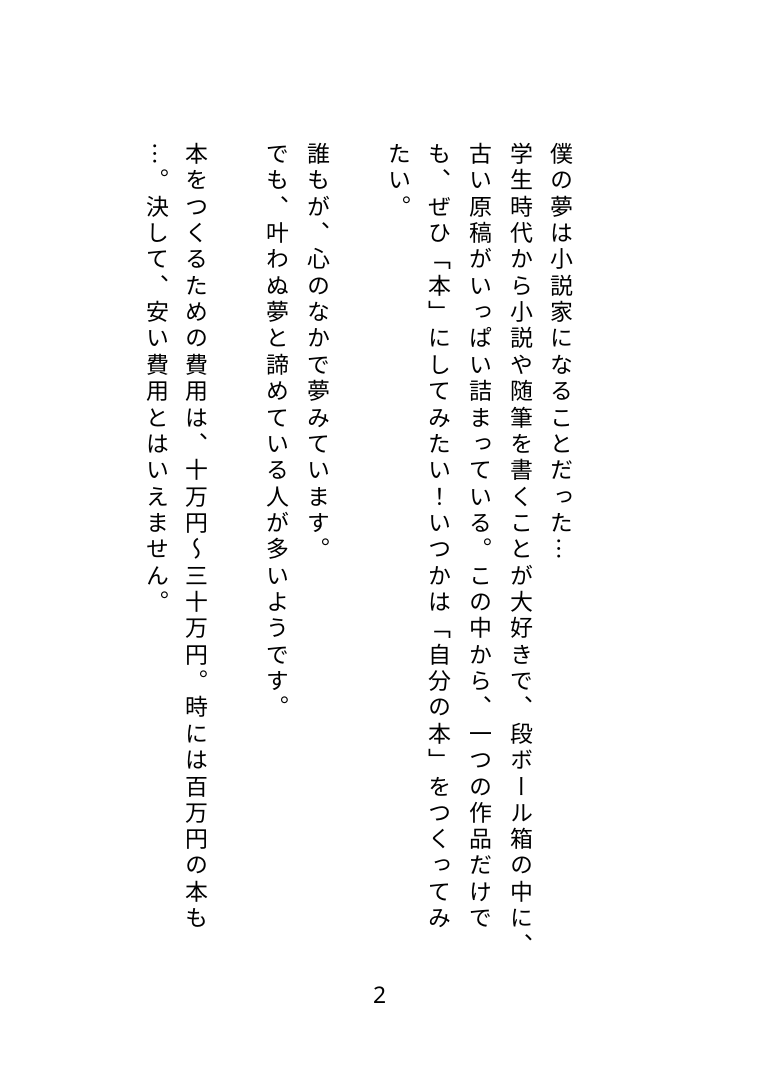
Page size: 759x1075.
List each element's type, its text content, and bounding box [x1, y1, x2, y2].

text 誰もが、心のなかで夢みています。 [298, 142, 339, 933]
text でも、叶わぬ夢と諦めている人が多いようです。 [258, 142, 298, 933]
text 本をつくるための費用は、十万円～三十万円。時には百万円の本も…。決して、安い費用とはいえません。 [136, 142, 217, 933]
text 学生時代から小説や随筆を書くことが大好きで、段ボール箱の中に、古い原稿がいっぱい詰まっている。この中から、一つの作品だけでも、ぜひ「本」にしてみたい！いつかは「自分の本」をつくってみたい。 [379, 142, 542, 933]
text 僕の夢は小説家になることだった… [542, 142, 582, 933]
